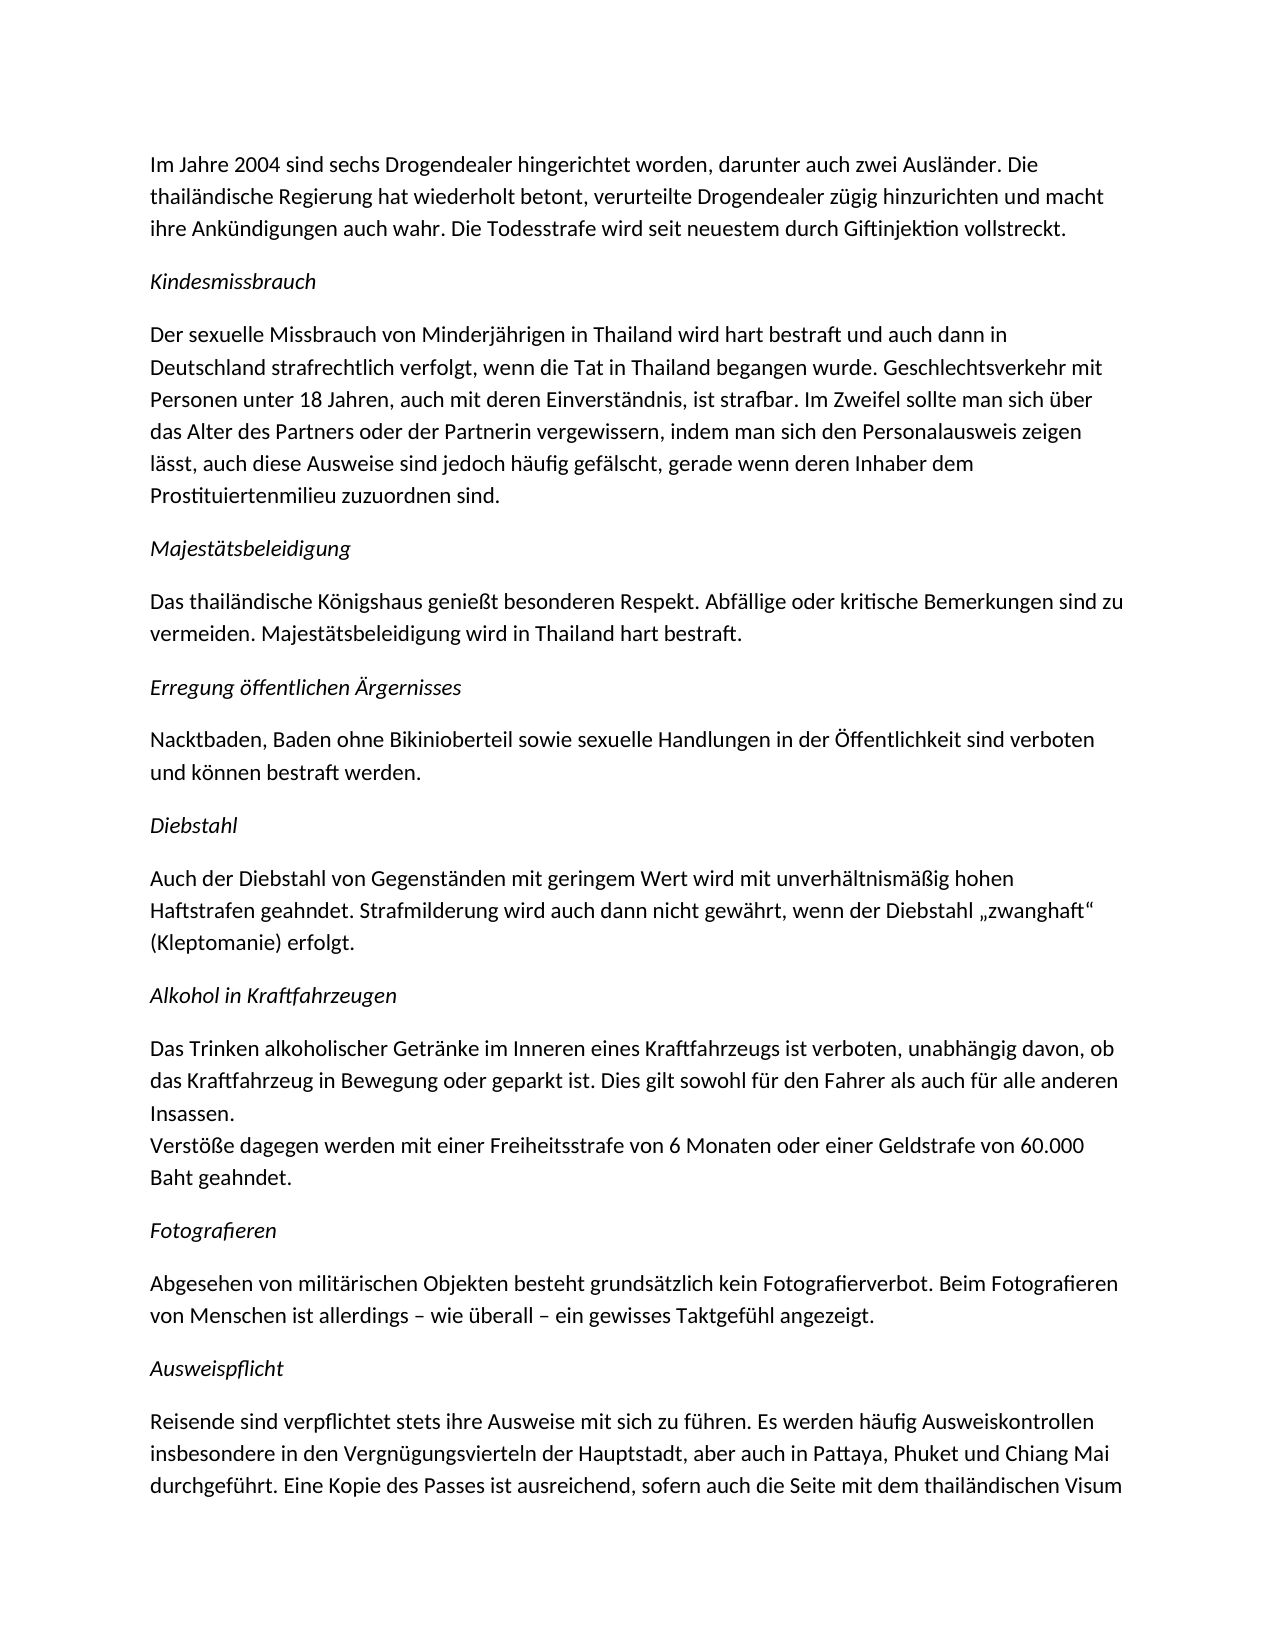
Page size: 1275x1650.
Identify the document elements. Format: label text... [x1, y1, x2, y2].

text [150, 1407, 1125, 1500]
text Majestätsbeleidigung [150, 534, 1125, 562]
text Diebstahl [150, 811, 1125, 839]
text Erregung öffentlichen Ärgernisses [150, 673, 1125, 701]
text Kindesmissbrauch [150, 267, 1125, 295]
text Fotografieren [150, 1216, 1125, 1244]
text Der sexuelle Missbrauch von Minderjährigen in Thailand wird hart bestraft und auch dann in Deutschland strafrechtlich verfolgt, wenn die Tat in Thailand begangen wurde. Geschlechtsverkehr mit Personen unter 18 Jahren, auch mit deren Einverständnis, ist strafbar. Im Zweifel sollte man sich über das Alter des Partners oder der Partnerin vergewissern, indem man sich den Personalausweis zeigen lässt, auch diese Ausweise sind jedoch häufig gefälscht, gerade wenn deren Inhaber dem Prostituiertenmilieu zuzuordnen sind. [150, 320, 1125, 509]
text Nacktbaden, Baden ohne Bikinioberteil sowie sexuelle Handlungen in der Öffentlichkeit sind verboten und können bestraft werden. [150, 726, 1125, 786]
text Alkohol in Kraftfahrzeugen [150, 981, 1125, 1009]
text Ausweispflicht [150, 1354, 1125, 1382]
text Abgesehen von militärischen Objekten besteht grundsätzlich kein Fotografierverbot. Beim Fotografieren von Menschen ist allerdings – wie überall – ein gewisses Taktgefühl angezeigt. [150, 1269, 1125, 1329]
text Das Trinken alkoholischer Getränke im Inneren eines Kraftfahrzeugs ist verboten, unabhängig davon, ob das Kraftfahrzeug in Bewegung oder geparkt ist. Dies gilt sowohl für den Fahrer als auch für alle anderen Insassen. Verstöße dagegen werden mit einer Freiheitsstrafe von 6 Monaten oder einer Geldstrafe von 60.000 Baht geahndet. [150, 1034, 1125, 1191]
text Auch der Diebstahl von Gegenständen mit geringem Wert wird mit unverhältnismäßig hohen Haftstrafen geahndet. Strafmilderung wird auch dann nicht gewährt, wenn der Diebstahl „zwanghaft“ (Kleptomanie) erfolgt. [150, 864, 1125, 956]
text Das thailändische Königshaus genießt besonderen Respekt. Abfällige oder kritische Bemerkungen sind zu vermeiden. Majestätsbeleidigung wird in Thailand hart bestraft. [150, 587, 1125, 648]
text Im Jahre 2004 sind sechs Drogendealer hingerichtet worden, darunter auch zwei Ausländer. Die thailändische Regierung hat wiederholt betont, verurteilte Drogendealer zügig hinzurichten und macht ihre Ankündigungen auch wahr. Die Todesstrafe wird seit neuestem durch Giftinjektion vollstreckt. [150, 150, 1125, 242]
